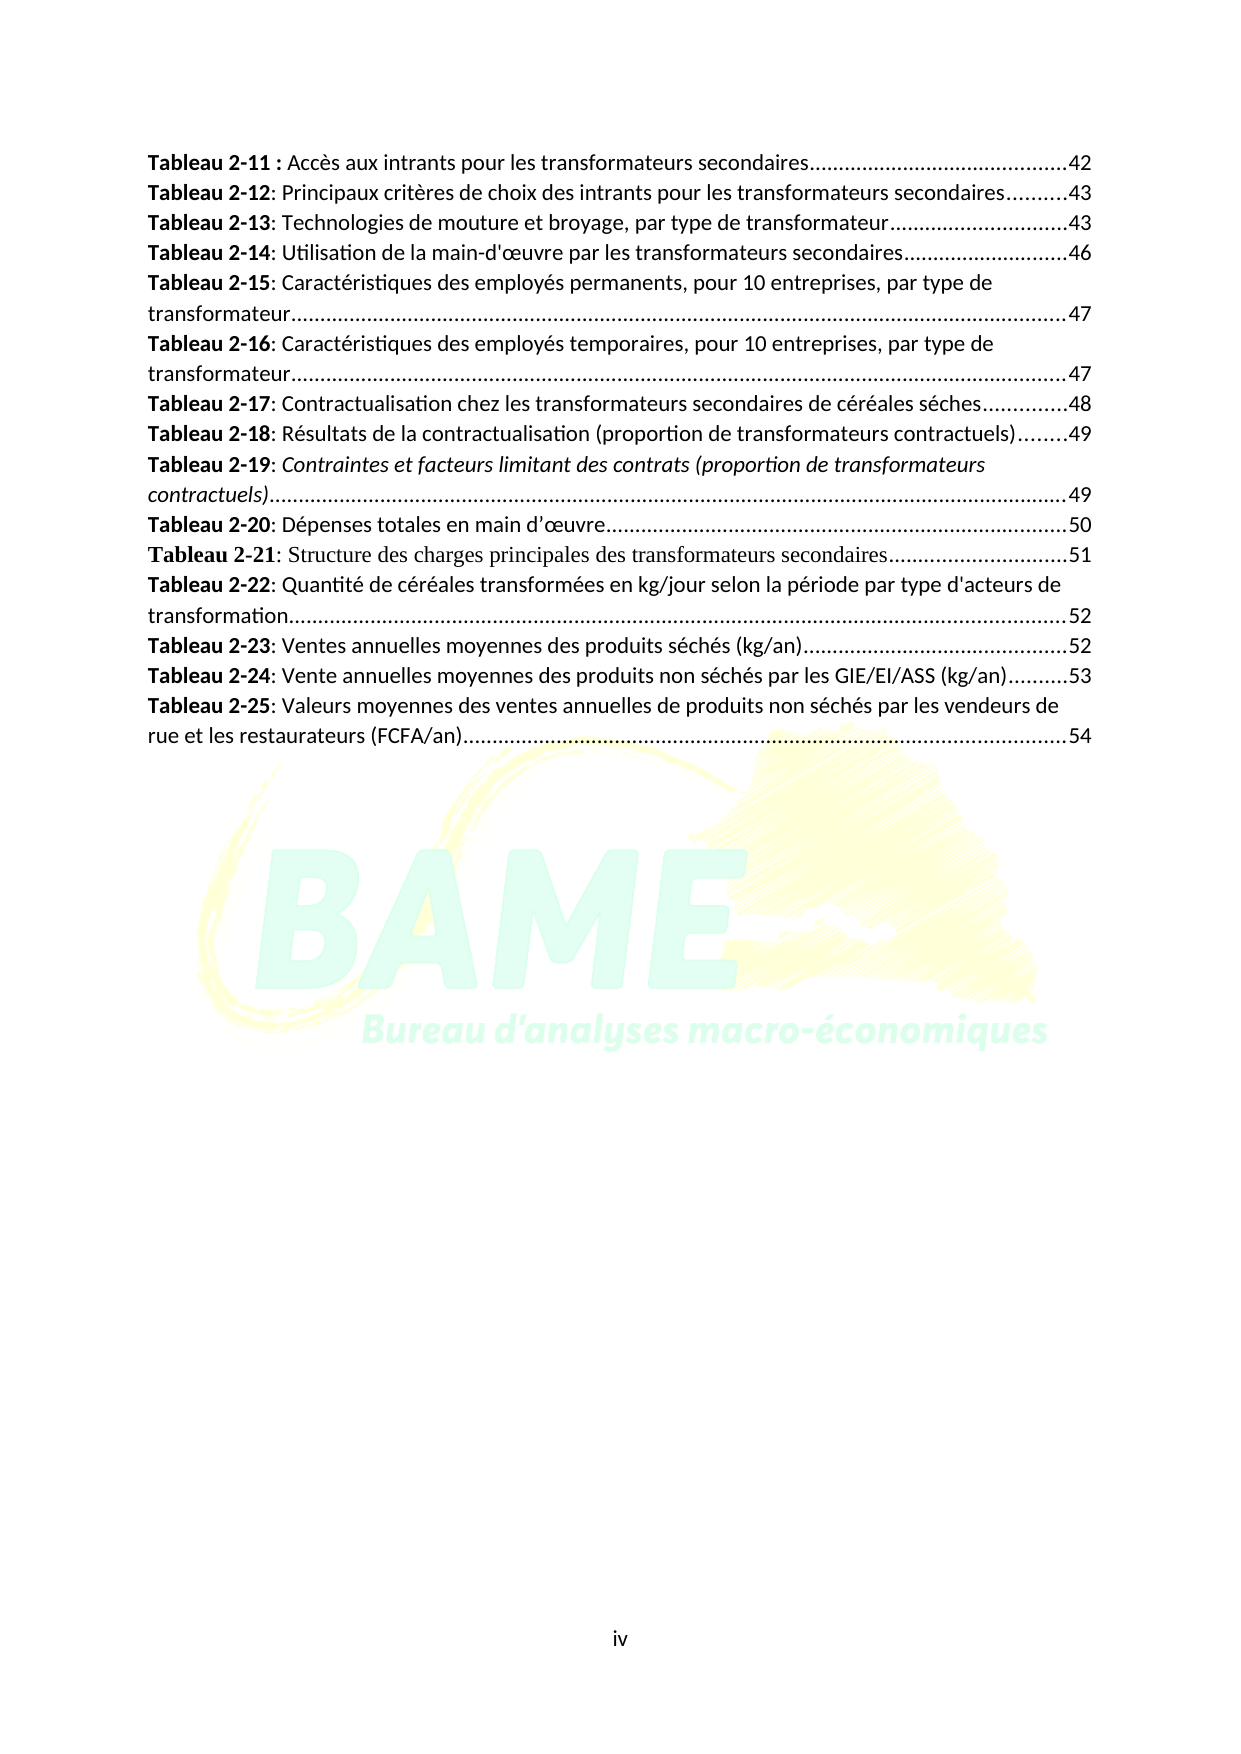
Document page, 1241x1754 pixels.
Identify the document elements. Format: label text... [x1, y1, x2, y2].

text Tableau 2-13: Technologies de mouture et broyage, par type de transformateur 43 [148, 208, 1093, 236]
text Tableau 2-24: Vente annuelles moyennes des produits non séchés par les GIE/EI/ASS (kg/an) 53 [148, 661, 1093, 689]
text Tableau 2-23: Ventes annuelles moyennes des produits séchés (kg/an) 52 [148, 631, 1093, 659]
text Tableau 2-18: Résultats de la contractualisation (proportion de transformateurs contractuels) 49 [148, 419, 1093, 447]
text Tableau 2-20: Dépenses totales en main d’œuvre 50 [148, 510, 1093, 538]
text Tableau 2-14: Utilisation de la main-d'œuvre par les transformateurs secondaires 46 [148, 238, 1093, 266]
text Tableau 2-17: Contractualisation chez les transformateurs secondaires de céréales séches 48 [148, 389, 1093, 417]
text Tableau 2-15: Caractéristiques des employés permanents, pour 10 entreprises, par type de transformateur 47 [148, 268, 1093, 327]
text Tableau 2-19: Contraintes et facteurs limitant des contrats (proportion de transformateurs contractuels) 49 [148, 450, 1093, 508]
text Tableau 2-16: Caractéristiques des employés temporaires, pour 10 entreprises, par type de transformateur 47 [148, 329, 1093, 387]
text Tableau 2-25: Valeurs moyennes des ventes annuelles de produits non séchés par les vendeurs de rue et les restaurateurs (FCFA/an) 54 [148, 691, 1093, 749]
text Tableau 2-12: Principaux critères de choix des intrants pour les transformateurs secondaires 43 [148, 178, 1093, 206]
text Tableau 2-21: Structure des charges principales des transformateurs secondaires 51 [148, 540, 1093, 568]
text Tableau 2-11 : Accès aux intrants pour les transformateurs secondaires 42 [148, 148, 1093, 176]
text Tableau 2-22: Quantité de céréales transformées en kg/jour selon la période par type d'acteurs de transformation 52 [148, 571, 1093, 629]
